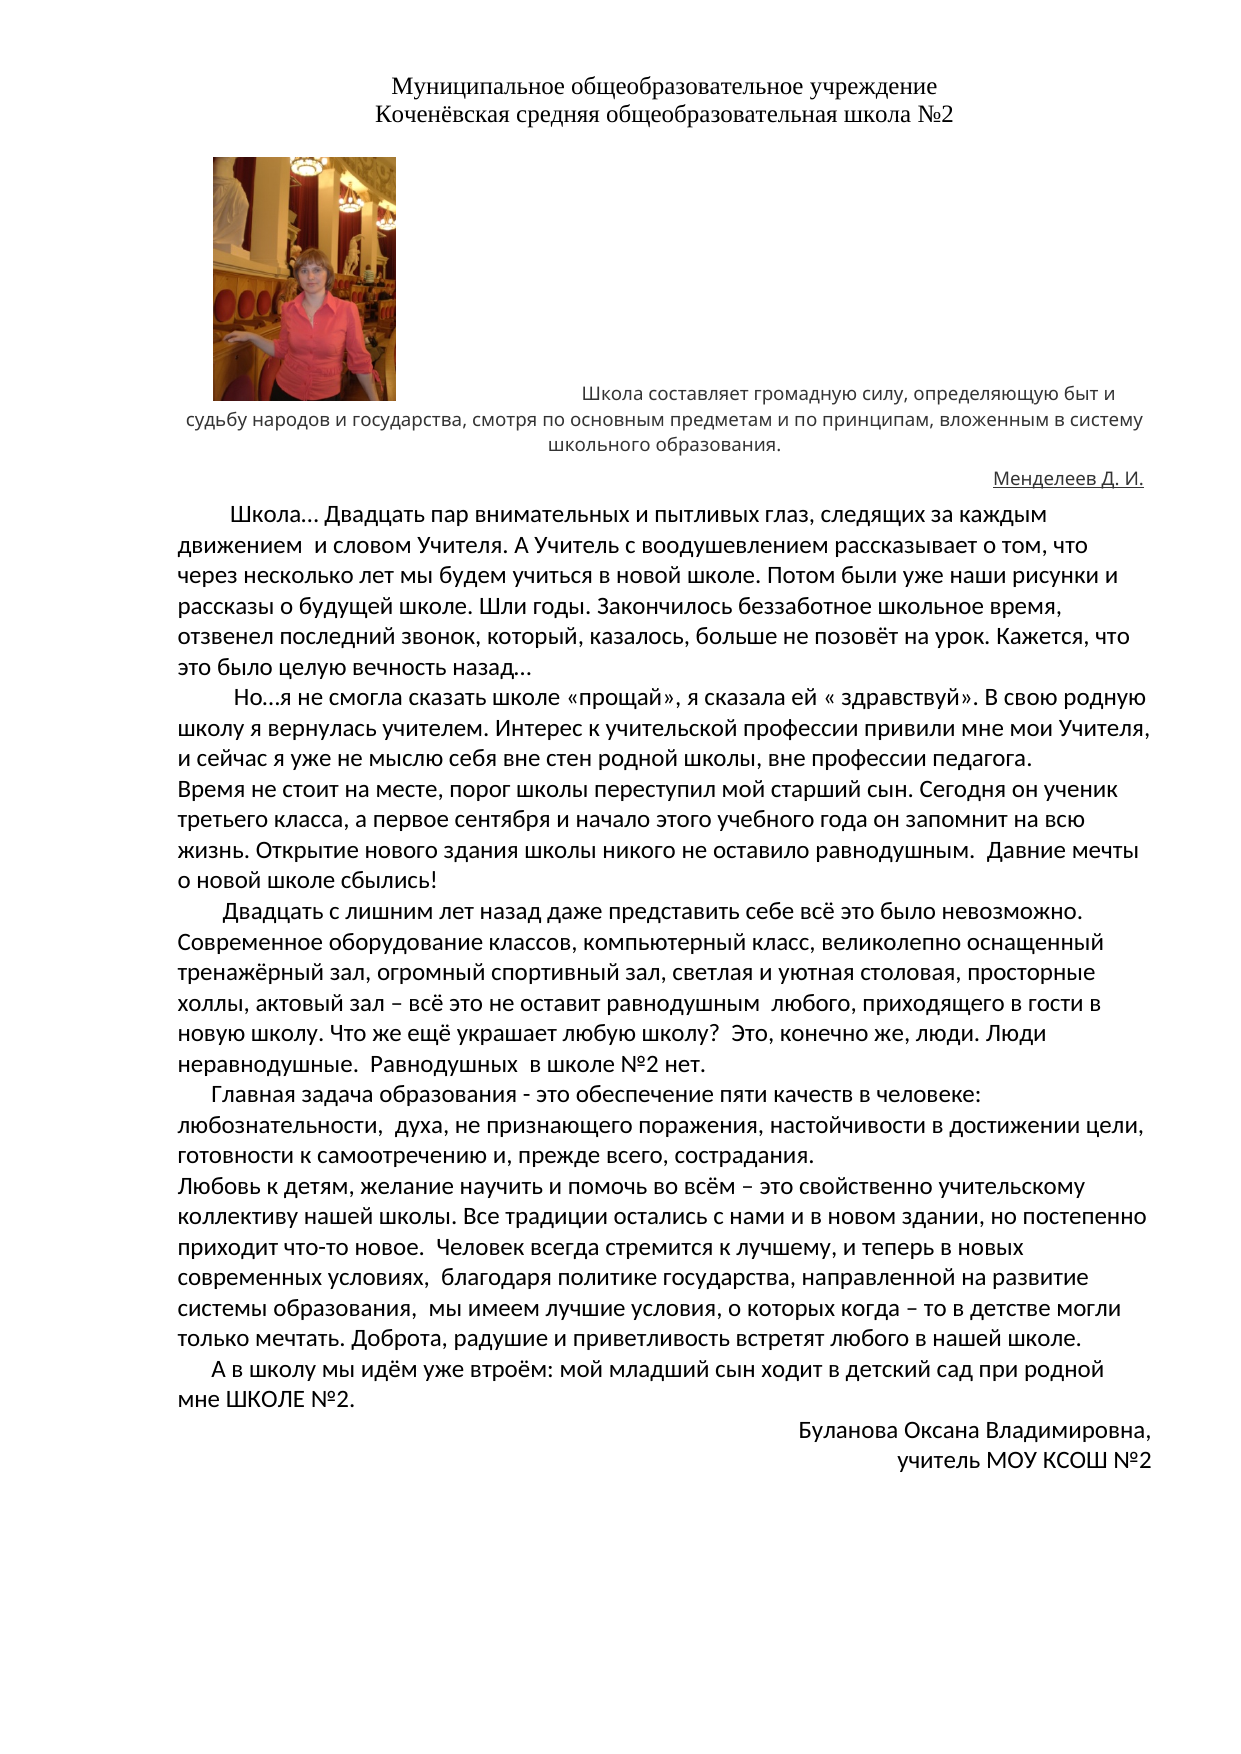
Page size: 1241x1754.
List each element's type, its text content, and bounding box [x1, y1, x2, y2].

text Время не стоит на месте, порог школы переступил мой старший сын. Сегодня он ученик третьего класса, а первое сентября и начало этого учебного года он запомнит на всю жизнь. Открытие нового здания школы никого не оставило равнодушным. Давние мечты о новой школе сбылись! [177, 773, 1152, 895]
text Двадцать с лишним лет назад даже представить себе всё это было невозможно. Современное оборудование классов, компьютерный класс, великолепно оснащенный тренажёрный зал, огромный спортивный зал, светлая и уютная столовая, просторные холлы, актовый зал – всё это не оставит равнодушным любого, приходящего в гости в новую школу. Что же ещё украшает любую школу? Это, конечно же, люди. Люди неравнодушные. Равнодушных в школе №2 нет. [177, 895, 1152, 1078]
picture [213, 157, 396, 401]
text Главная задача образования - это обеспечение пяти качеств в человеке: любознательности, духа, не признающего поражения, настойчивости в достижении цели, готовности к самоотречению и, прежде всего, сострадания. [177, 1078, 1152, 1170]
text Школа составляет громадную силу, определяющую быт и судьбу народов и государства, смотря по основным предметам и по принципам, вложенным в систему школьного образования. [177, 157, 1152, 457]
text Школа… Двадцать пар внимательных и пытливых глаз, следящих за каждым движением и словом Учителя. А Учитель с воодушевлением рассказывает о том, что через несколько лет мы будем учиться в новой школе. Потом были уже наши рисунки и рассказы о будущей школе. Шли годы. Закончилось беззаботное школьное время, отзвенел последний звонок, который, казалось, больше не позовёт на урок. Кажется, что это было целую вечность назад… [177, 498, 1152, 681]
text Менделеев Д. И. [185, 465, 1144, 491]
text Но…я не смогла сказать школе «прощай», я сказала ей « здравствуй». В свою родную школу я вернулась учителем. Интерес к учительской профессии привили мне мои Учителя, и сейчас я уже не мыслю себя вне стен родной школы, вне профессии педагога. [177, 681, 1152, 773]
text А в школу мы идём уже втроём: мой младший сын ходит в детский сад при родной мне ШКОЛЕ №2. [177, 1353, 1152, 1414]
text Коченёвская средняя общеобразовательная школа №2 [177, 99, 1152, 128]
text Любовь к детям, желание научить и помочь во всём – это свойственно учительскому коллективу нашей школы. Все традиции остались с нами и в новом здании, но постепенно приходит что-то новое. Человек всегда стремится к лучшему, и теперь в новых современных условиях, благодаря политике государства, направленной на развитие системы образования, мы имеем лучшие условия, о которых когда – то в детстве могли только мечтать. Доброта, радушие и приветливость встретят любого в нашей школе. [177, 1170, 1152, 1353]
text Буланова Оксана Владимировна, [177, 1414, 1152, 1444]
text Муниципальное общеобразовательное учреждение [177, 71, 1152, 99]
text учитель МОУ КСОШ №2 [177, 1444, 1152, 1475]
